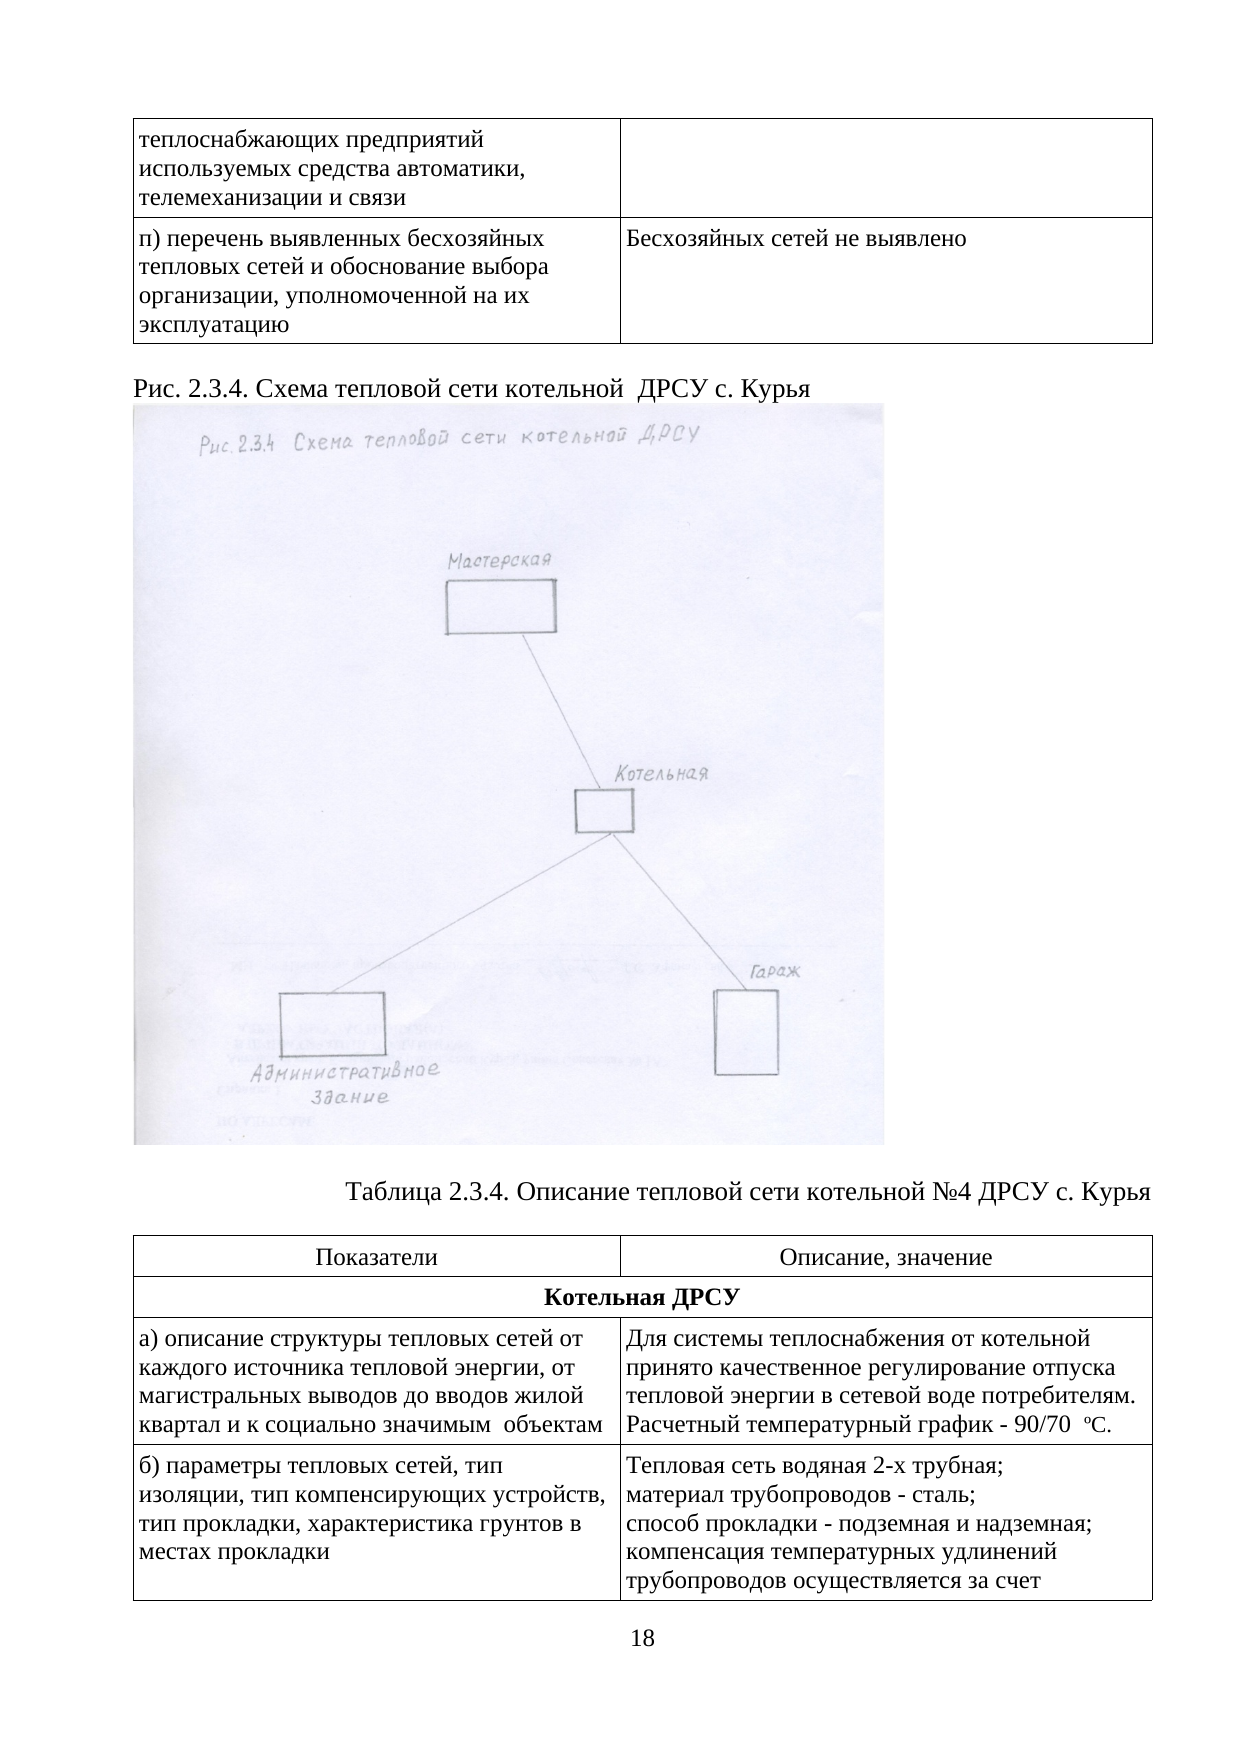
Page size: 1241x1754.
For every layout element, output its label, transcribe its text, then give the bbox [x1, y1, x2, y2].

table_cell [621, 1445, 1152, 1599]
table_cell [134, 1445, 620, 1599]
text Таблица 2.3.4. Описание тепловой сети котельной №4 ДРСУ с. Курья [133, 1176, 1152, 1207]
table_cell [621, 119, 1152, 216]
picture [132, 403, 885, 1145]
table_cell а) описание структуры тепловых сетей от каждого источника тепловой энергии, от магистральных выводов до вводов жилой квартал и к социально значимым объектам [134, 1318, 620, 1444]
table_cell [134, 119, 620, 216]
table_cell Котельная ДРСУ [134, 1277, 1152, 1317]
table_cell Бесхозяйных сетей не выявлено [621, 218, 1152, 343]
table_cell Для системы теплоснабжения от котельной принято качественное регулирование отпуска тепловой энергии в сетевой воде потребителям. Расчетный температурный график - 90/70 ºС. [621, 1318, 1152, 1444]
table_cell п) перечень выявленных бесхозяйных тепловых сетей и обоснование выбора организации, уполномоченной на их эксплуатацию [134, 218, 620, 343]
table_header Описание, значение [621, 1236, 1152, 1276]
text Рис. 2.3.4. Схема тепловой сети котельной ДРСУ с. Курья [133, 373, 1152, 404]
table_header Показатели [134, 1236, 620, 1276]
